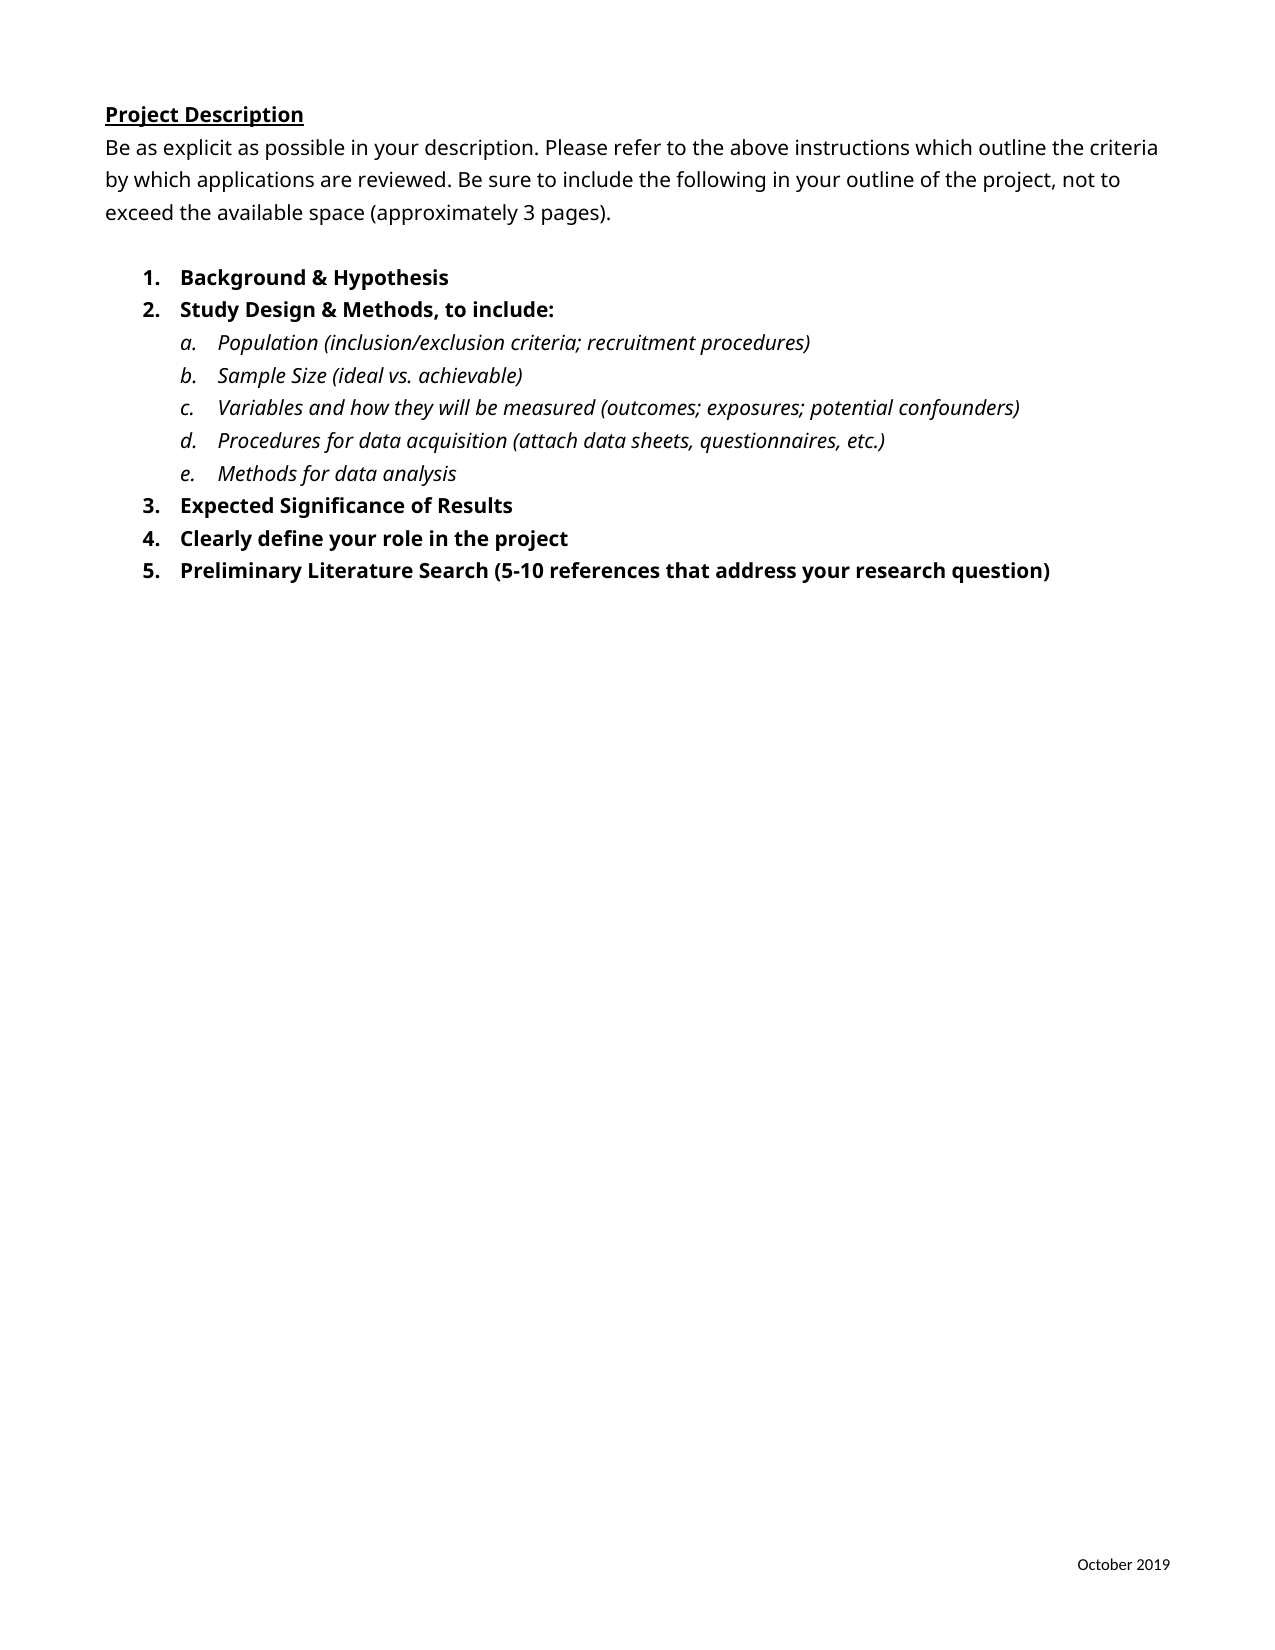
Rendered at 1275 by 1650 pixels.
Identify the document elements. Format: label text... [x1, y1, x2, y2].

text Be as explicit as possible in your description. Please refer to the above instructions which outline the criteria by which applications are reviewed. Be sure to include the following in your outline of the project, not to exceed the available space (approximately 3 pages). [105, 133, 1170, 226]
list Methods for data analysis [180, 459, 1170, 487]
list Variables and how they will be measured (outcomes; exposures; potential confounders) [180, 393, 1170, 422]
text Project Description [105, 100, 1170, 128]
list Procedures for data acquisition (attach data sheets, questionnaires, etc.) [180, 426, 1170, 454]
list Sample Size (ideal vs. achievable) [180, 361, 1170, 389]
list Clearly define your role in the project [142, 524, 1170, 552]
list Preliminary Literature Search (5-10 references that address your research question) [142, 556, 1170, 1120]
list Population (inclusion/exclusion criteria; recruitment procedures) [180, 328, 1170, 357]
list Background & Hypothesis [142, 263, 1170, 291]
list Expected Significance of Results [142, 491, 1170, 520]
list Study Design & Methods, to include: [142, 296, 1170, 324]
